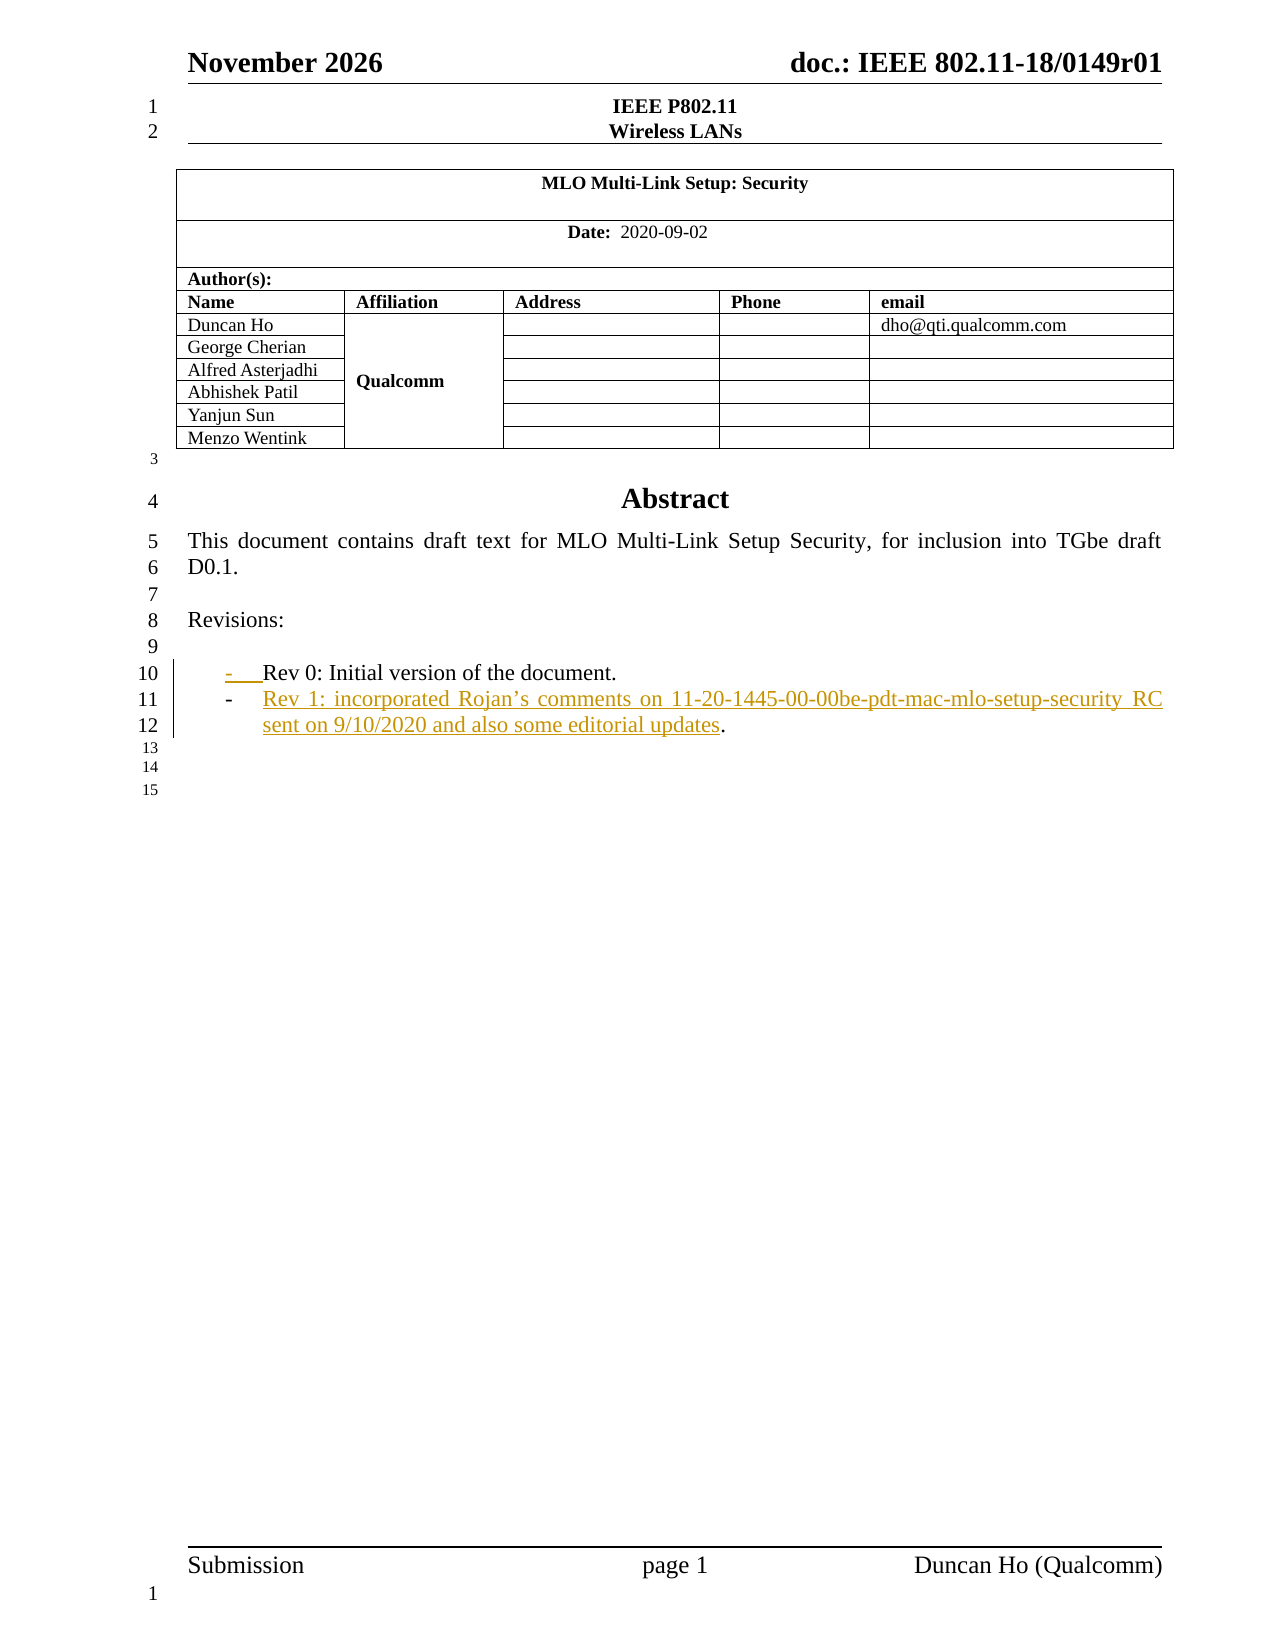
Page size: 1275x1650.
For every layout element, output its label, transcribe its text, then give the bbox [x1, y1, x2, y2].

text Revisions: [187, 606, 1162, 632]
table_cell Yanjun Sun [177, 404, 344, 426]
table_cell Abhishek Patil [177, 381, 344, 403]
table_cell [720, 381, 869, 403]
table_cell [870, 404, 1173, 426]
table_cell Author(s): [177, 268, 1173, 290]
list Rev 0: Initial version of the document. [225, 659, 1162, 685]
table_cell [504, 359, 719, 380]
table_cell [504, 404, 719, 426]
text IEEE P802.11 Wireless LANs [187, 94, 1162, 144]
table_cell [870, 359, 1173, 380]
table_cell Name [177, 291, 344, 312]
table_cell [870, 427, 1173, 448]
table_cell George Cherian [177, 336, 344, 358]
text This document contains draft text for MLO Multi-Link Setup Security, for inclusion into TGbe draft D0.1. [187, 527, 1162, 579]
table_cell [720, 427, 869, 448]
table_cell [504, 336, 719, 358]
table_cell Alfred Asterjadhi [177, 359, 344, 380]
table_cell Duncan Ho [177, 314, 344, 335]
table_cell Qualcomm [345, 314, 503, 448]
list . [225, 685, 1162, 738]
table_cell email [870, 291, 1173, 312]
table_cell Address [504, 291, 719, 312]
table_cell Affiliation [345, 291, 503, 312]
table_cell [504, 427, 719, 448]
table_cell Phone [720, 291, 869, 312]
table_cell [504, 381, 719, 403]
table_cell Menzo Wentink [177, 427, 344, 448]
text Abstract [187, 481, 1162, 514]
table_cell [720, 336, 869, 358]
table_cell [870, 381, 1173, 403]
table_cell [870, 336, 1173, 358]
table_cell Date: 2020-09-02 [177, 221, 1173, 267]
table_cell [720, 359, 869, 380]
table_cell [504, 314, 719, 335]
table_header MLO Multi-Link Setup: Security [177, 170, 1173, 220]
table_cell [720, 314, 869, 335]
table_cell [720, 404, 869, 426]
table_cell dho@qti.qualcomm.com [870, 314, 1173, 335]
